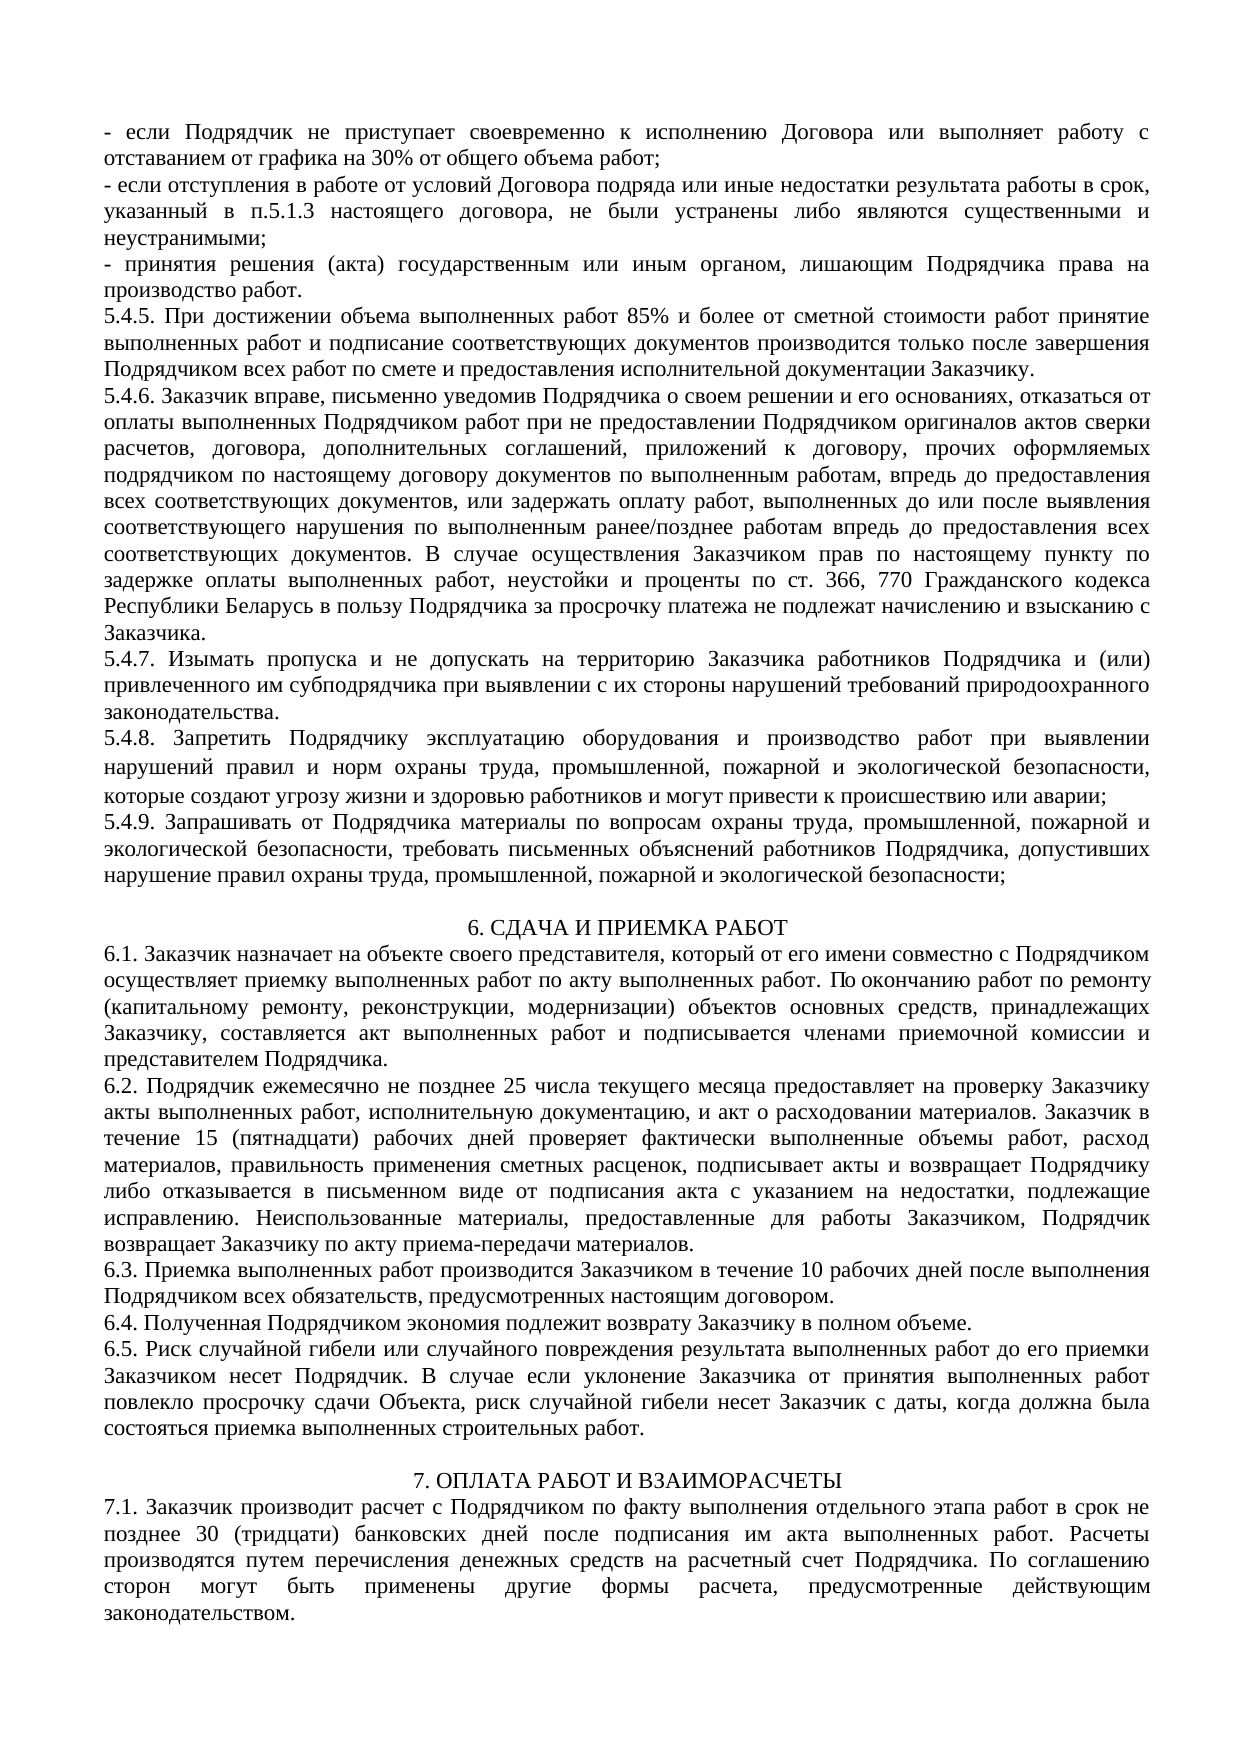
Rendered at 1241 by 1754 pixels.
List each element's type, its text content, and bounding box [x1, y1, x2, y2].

text - если отступления в работе от условий Договора подряда или иные недостатки результата работы в срок, указанный в п.5.1.3 настоящего договора, не были устранены либо являются существенными и неустранимыми; [103, 171, 1152, 250]
text 6.2. Подрядчик ежемесячно не позднее 25 числа текущего месяца предоставляет на проверку Заказчику акты выполненных работ, исполнительную документацию, и акт о расходовании материалов. Заказчик в течение 15 (пятнадцати) рабочих дней проверяет фактически выполненные объемы работ, расход материалов, правильность применения сметных расценок, подписывает акты и возвращает Подрядчику либо отказывается в письменном виде от подписания акта с указанием на недостатки, подлежащие исправлению. Неиспользованные материалы, предоставленные для работы Заказчиком, Подрядчик возвращает Заказчику по акту приема-передачи материалов. [103, 1072, 1152, 1256]
text 6.1. Заказчик назначает на объекте своего представителя, который от его имени совместно с Подрядчиком осуществляет приемку выполненных работ по акту выполненных работ. По окончанию работ по ремонту (капитальному ремонту, реконструкции, модернизации) объектов основных средств, принадлежащих Заказчику, составляется акт выполненных работ и подписывается членами приемочной комиссии и представителем Подрядчика. [103, 940, 1152, 1072]
text - принятия решения (акта) государственным или иным органом, лишающим Подрядчика права на производство работ. [103, 250, 1152, 303]
text - если Подрядчик не приступает своевременно к исполнению Договора или выполняет работу с отставанием от графика на 30% от общего объема работ; [103, 118, 1152, 171]
text 6.3. Приемка выполненных работ производится Заказчиком в течение 10 рабочих дней после выполнения Подрядчиком всех обязательств, предусмотренных настоящим договором. [103, 1256, 1152, 1309]
text 5.4.7. Изымать пропуска и не допускать на территорию Заказчика работников Подрядчика и (или) привлеченного им субподрядчика при выявлении с их стороны нарушений требований природоохранного законодательства. [103, 645, 1152, 724]
text 6.5. Риск случайной гибели или случайного повреждения результата выполненных работ до его приемки Заказчиком несет Подрядчик. В случае если уклонение Заказчика от принятия выполненных работ повлекло просрочку сдачи Объекта, риск случайной гибели несет Заказчик с даты, когда должна была состояться приемка выполненных строительных работ. [103, 1335, 1152, 1441]
text 6.4. Полученная Подрядчиком экономия подлежит возврату Заказчику в полном объеме. [103, 1309, 1152, 1335]
list 7. ОПЛАТА РАБОТ И ВЗАИМОРАСЧЕТЫ [103, 1467, 1152, 1493]
text 5.4.9. Запрашивать от Подрядчика материалы по вопросам охраны труда, промышленной, пожарной и экологической безопасности, требовать письменных объяснений работников Подрядчика, допустивших нарушение правил охраны труда, промышленной, пожарной и экологической безопасности; [103, 808, 1152, 887]
text 5.4.8. Запретить Подрядчику эксплуатацию оборудования и производство работ при выявлении нарушений правил и норм охраны труда, промышленной, пожарной и экологической безопасности, которые создают угрозу жизни и здоровью работников и могут привести к происшествию или аварии; [103, 724, 1152, 808]
text 5.4.6. Заказчик вправе, письменно уведомив Подрядчика о своем решении и его основаниях, отказаться от оплаты выполненных Подрядчиком работ при не предоставлении Подрядчиком оригиналов актов сверки расчетов, договора, дополнительных соглашений, приложений к договору, прочих оформляемых подрядчиком по настоящему договору документов по выполненным работам, впредь до предоставления всех соответствующих документов, или задержать оплату работ, выполненных до или после выявления соответствующего нарушения по выполненным ранее/позднее работам впредь до предоставления всех соответствующих документов. В случае осуществления Заказчиком прав по настоящему пункту по задержке оплаты выполненных работ, неустойки и проценты по ст. 366, 770 Гражданского кодекса Республики Беларусь в пользу Подрядчика за просрочку платежа не подлежат начислению и взысканию с Заказчика. [103, 382, 1152, 645]
text 7.1. Заказчик производит расчет с Подрядчиком по факту выполнения отдельного этапа работ в срок не позднее 30 (тридцати) банковских дней после подписания им акта выполненных работ. Расчеты производятся путем перечисления денежных средств на расчетный счет Подрядчика. По соглашению сторон могут быть применены другие формы расчета, предусмотренные действующим законодательством. [103, 1493, 1152, 1625]
text 6. СДАЧА И ПРИЕМКА РАБОТ [103, 914, 1152, 940]
text 5.4.5. При достижении объема выполненных работ 85% и более от сметной стоимости работ принятие выполненных работ и подписание соответствующих документов производится только после завершения Подрядчиком всех работ по смете и предоставления исполнительной документации Заказчику. [103, 303, 1152, 382]
